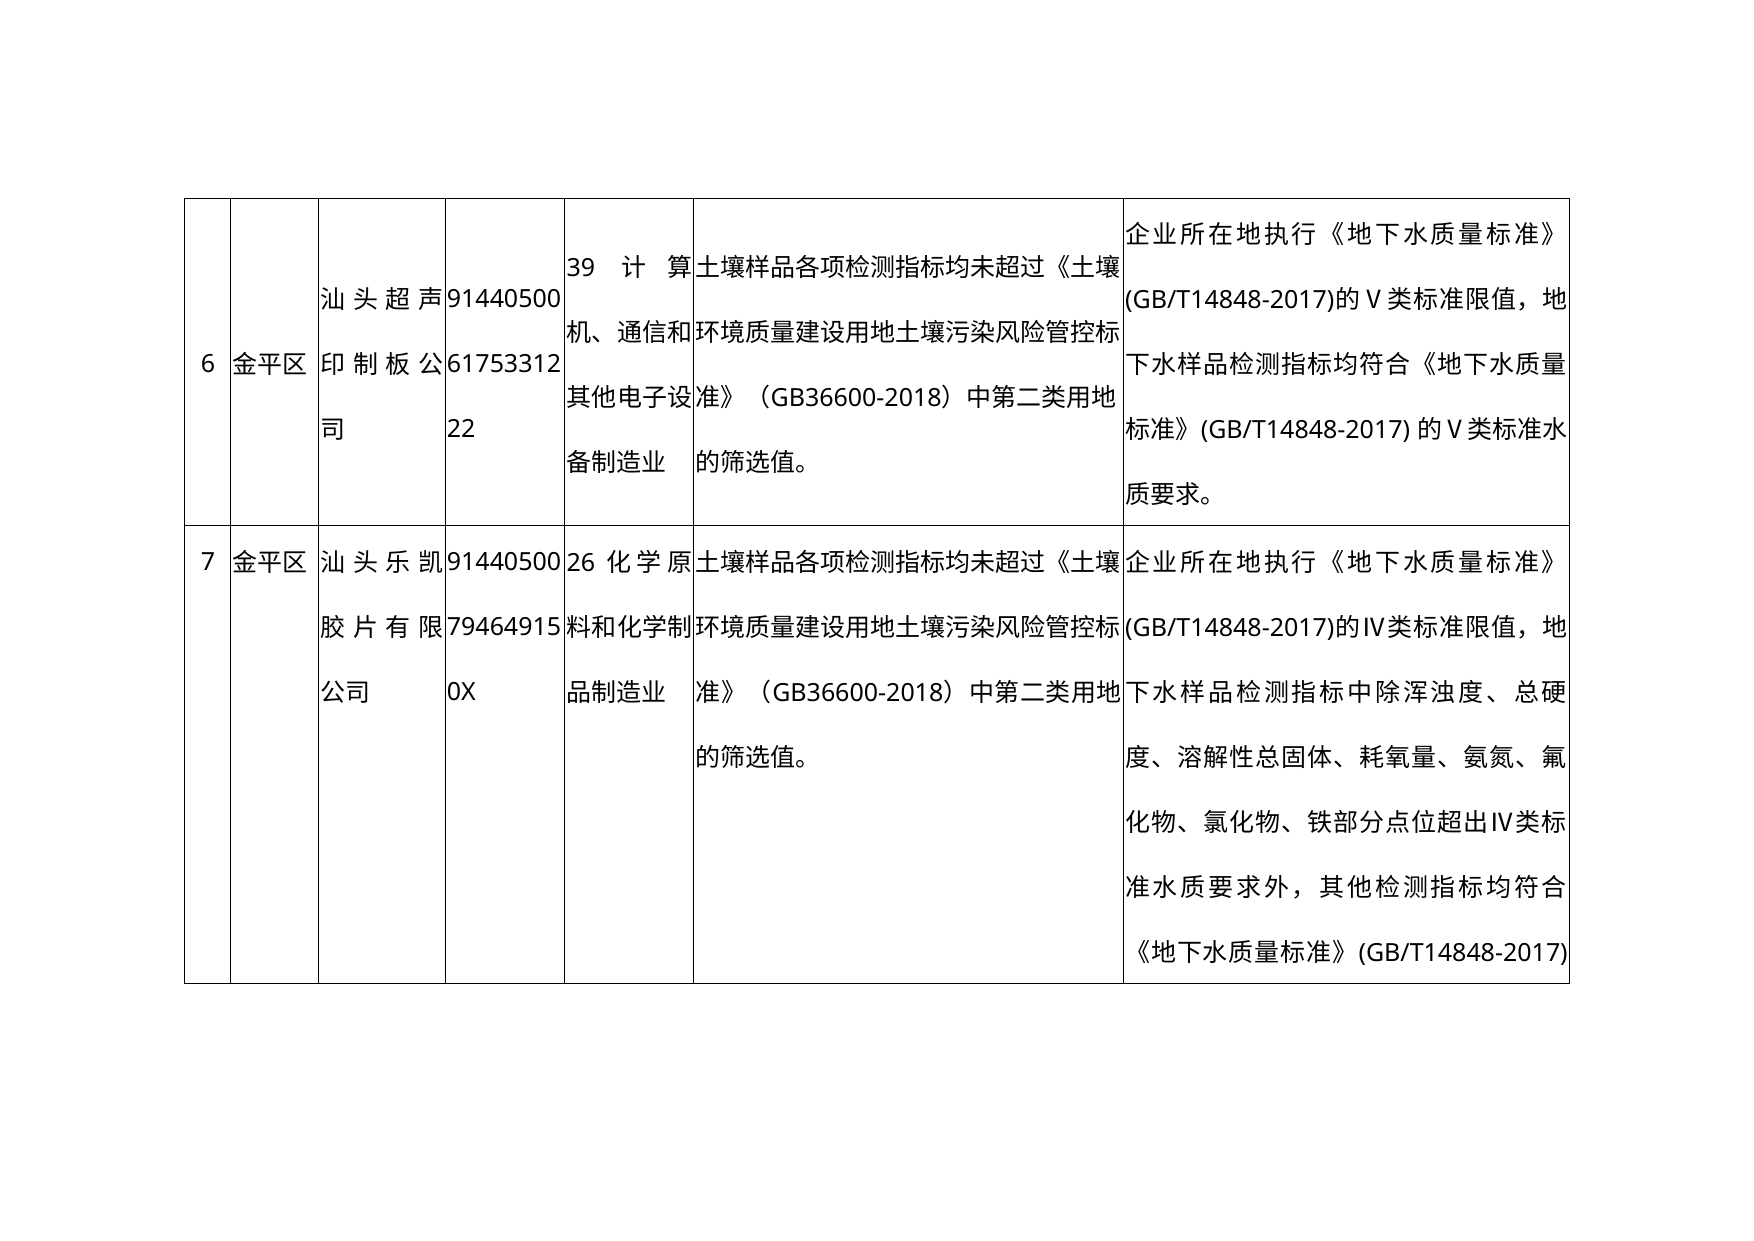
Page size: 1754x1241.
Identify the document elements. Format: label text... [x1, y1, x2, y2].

table_cell 金平区 [231, 199, 318, 525]
table_cell 汕头超声印制板公司 [319, 199, 445, 525]
table_cell 汕头乐凯胶片有限公司 [319, 526, 445, 983]
table_cell 91440500794649150X [446, 526, 564, 983]
table_cell 金平区 [231, 526, 318, 983]
table_cell 7 [185, 526, 230, 983]
table_cell 39计算机、通信和其他电子设备制造业 [565, 199, 693, 525]
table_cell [1124, 526, 1569, 983]
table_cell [694, 199, 1123, 525]
table_cell 企业所在地执行《地下水质量标准》(GB/T14848-2017)的Ⅴ类标准限值，地下水样品检测指标均符合《地下水质量标准》(GB/T14848-2017) 的Ⅴ类标准水质要求。 [1124, 199, 1569, 525]
table_cell 914405006175331222 [446, 199, 564, 525]
table_cell 6 [185, 199, 230, 525]
table_cell 26化学原料和化学制品制造业 [565, 526, 693, 983]
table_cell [694, 526, 1123, 983]
